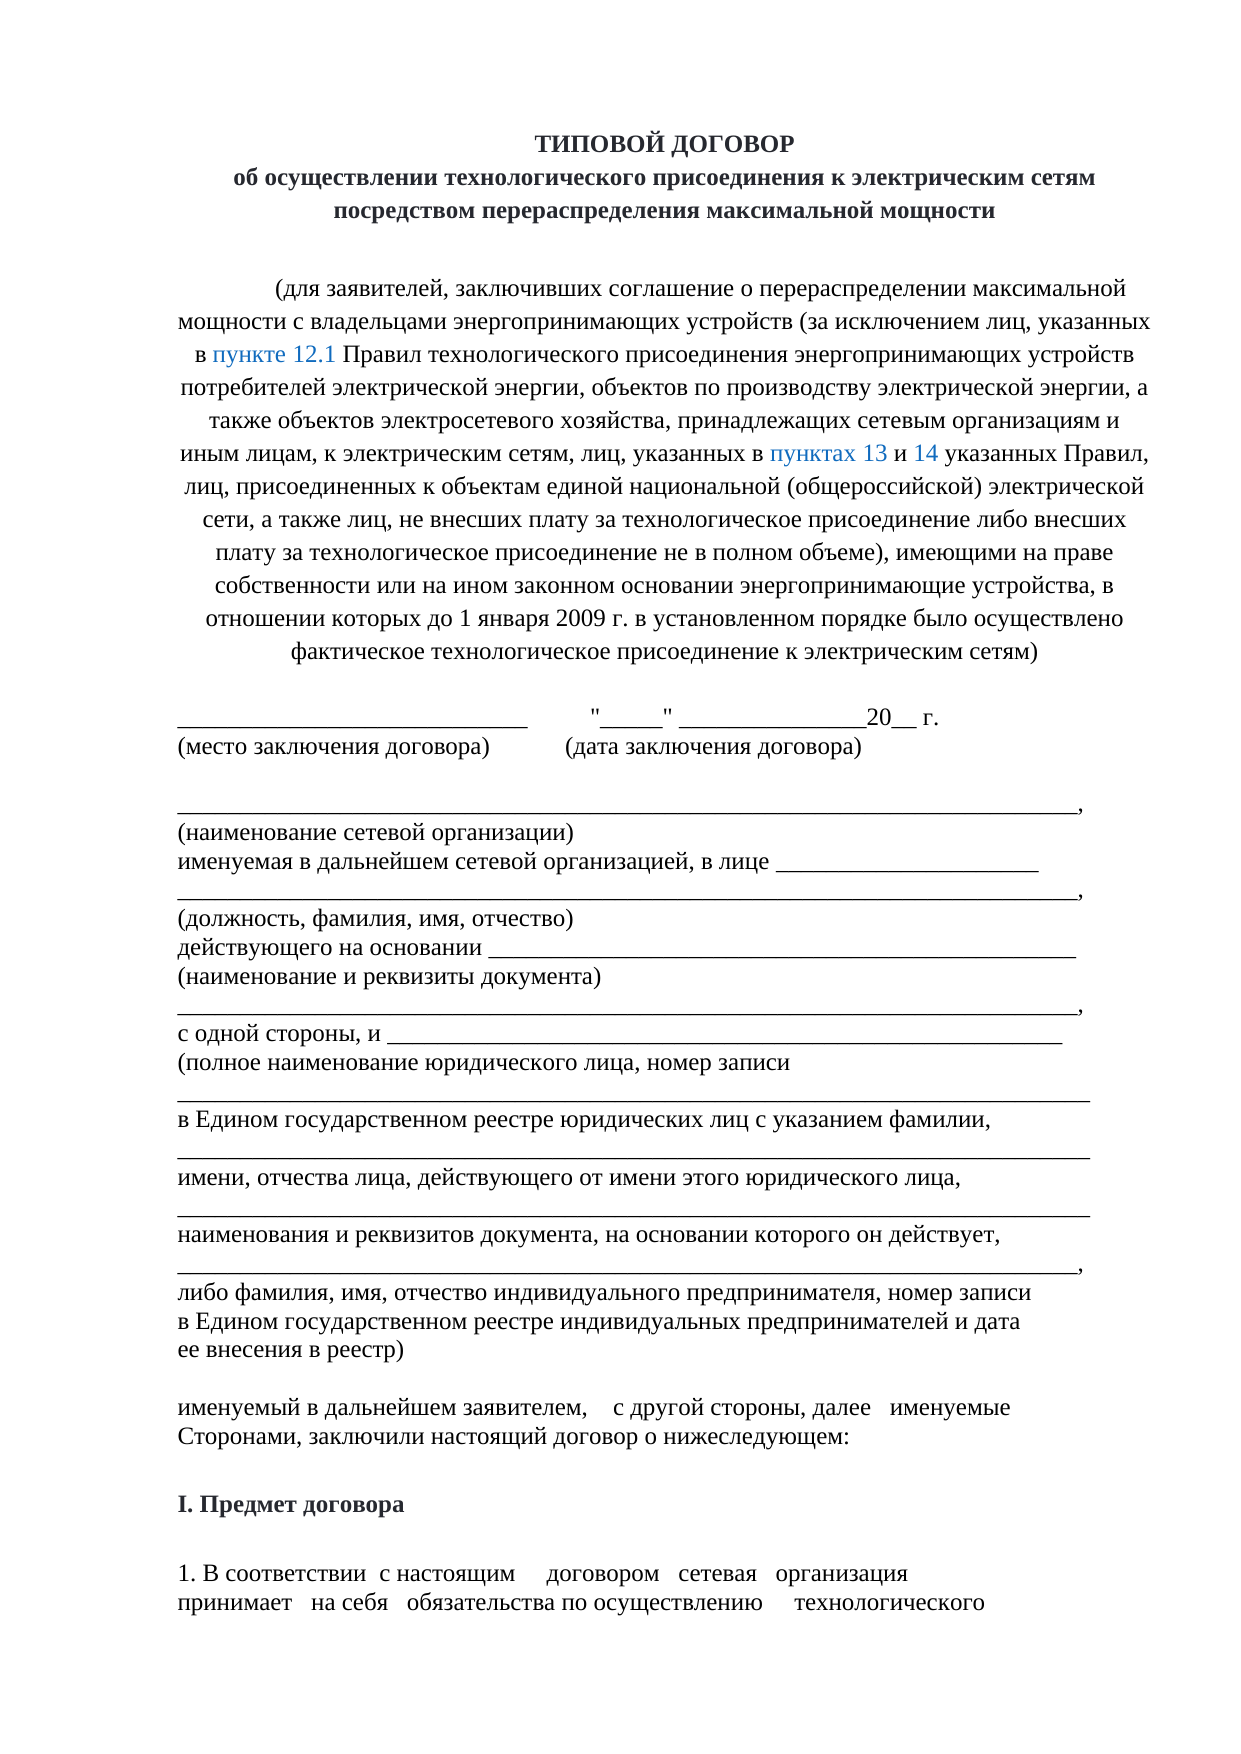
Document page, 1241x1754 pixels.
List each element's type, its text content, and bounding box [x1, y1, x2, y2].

text ________________________________________________________________________, [177, 788, 1152, 817]
text ________________________________________________________________________, [177, 1248, 1152, 1277]
text наименования и реквизитов документа, на основании которого он действует, [177, 1219, 1152, 1248]
text (наименование и реквизиты документа) [177, 961, 1152, 989]
text в Едином государственном реестре индивидуальных предпринимателей и дата [177, 1306, 1152, 1334]
text ТИПОВОЙ ДОГОВОР об осуществлении технологического присоединения к электрическим сетям посредством перераспределения максимальной мощности [177, 129, 1152, 224]
text ________________________________________________________________________, [177, 989, 1152, 1018]
text (место заключения договора) (дата заключения договора) [177, 731, 1152, 759]
text именуемая в дальнейшем сетевой организацией, в лице _____________________ [177, 846, 1152, 874]
text ее внесения в реестр) [177, 1334, 1152, 1363]
text _________________________________________________________________________ [177, 1191, 1152, 1219]
text действующего на основании _______________________________________________ [177, 932, 1152, 961]
text (должность, фамилия, имя, отчество) [177, 903, 1152, 932]
text именуемый в дальнейшем заявителем, с другой стороны, далее именуемые [177, 1392, 1152, 1421]
text принимает на себя обязательства по осуществлению технологического [177, 1587, 1152, 1616]
text 1. В соответствии с настоящим договором сетевая организация [177, 1558, 1152, 1587]
text (полное наименование юридического лица, номер записи [177, 1047, 1152, 1076]
text либо фамилия, имя, отчество индивидуального предпринимателя, номер записи [177, 1277, 1152, 1306]
text (наименование сетевой организации) [177, 817, 1152, 846]
text ________________________________________________________________________, [177, 874, 1152, 903]
text Сторонами, заключили настоящий договор о нижеследующем: [177, 1421, 1152, 1449]
text _________________________________________________________________________ [177, 1133, 1152, 1162]
text в Едином государственном реестре юридических лиц с указанием фамилии, [177, 1104, 1152, 1133]
text _________________________________________________________________________ [177, 1076, 1152, 1104]
text (для заявителей, заключивших соглашение о перераспределении максимальной мощности с владельцами энергопринимающих устройств (за исключением лиц, указанных в пункте 12.1 Правил технологического присоединения энергопринимающих устройств потребителей электрической энергии, объектов по производству электрической энергии, а также объектов электросетевого хозяйства, принадлежащих сетевым организациям и иным лицам, к электрическим сетям, лиц, указанных в пунктах 13 и 14 указанных Правил, лиц, присоединенных к объектам единой национальной (общероссийской) электрической сети, а также лиц, не внесших плату за технологическое присоединение либо внесших плату за технологическое присоединение не в полном объеме), имеющими на праве собственности или на ином законном основании энергопринимающие устройства, в отношении которых до 1 января 2009 г. в установленном порядке было осуществлено фактическое технологическое присоединение к электрическим сетям) [177, 273, 1152, 665]
text с одной стороны, и ______________________________________________________ [177, 1018, 1152, 1047]
text ____________________________ "_____" _______________20__ г. [177, 702, 1152, 731]
text I. Предмет договора [177, 1489, 1152, 1518]
text имени, отчества лица, действующего от имени этого юридического лица, [177, 1162, 1152, 1191]
